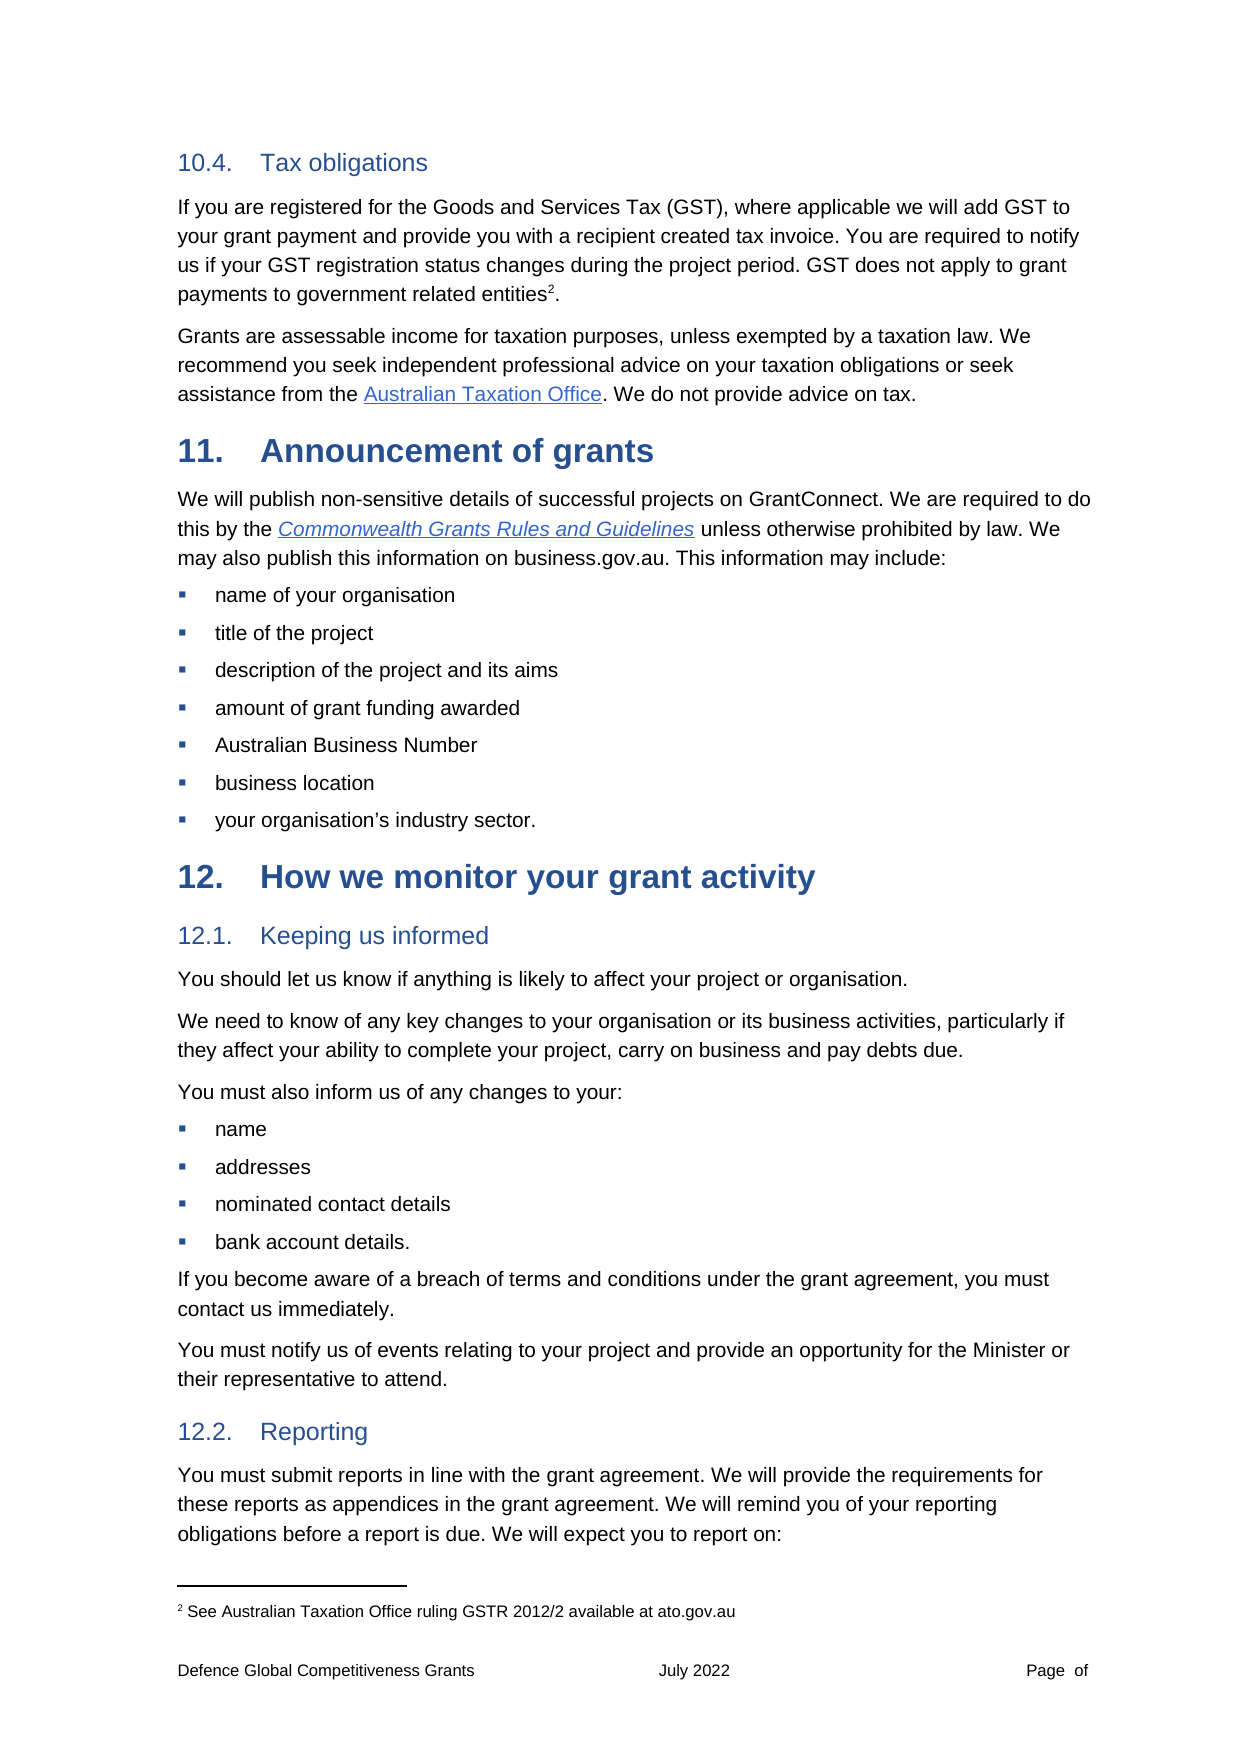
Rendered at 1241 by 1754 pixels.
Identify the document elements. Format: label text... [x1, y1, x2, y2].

list your organisation’s industry sector. [177, 803, 1092, 832]
list addresses [177, 1149, 1092, 1179]
list bank account details. [177, 1224, 1092, 1254]
text We need to know of any key changes to your organisation or its business activities, particularly if they affect your ability to complete your project, carry on business and pay debts due. [177, 1004, 1092, 1062]
list description of the project and its aims [177, 653, 1092, 682]
list name of your organisation [177, 578, 1092, 607]
subtitle Keeping us informed [177, 920, 1092, 949]
text You must submit reports in line with the grant agreement. We will provide the requirements for these reports as appendices in the grant agreement. We will remind you of your reporting obligations before a report is due. We will expect you to report on: [177, 1458, 1092, 1545]
list title of the project [177, 615, 1092, 644]
list business location [177, 765, 1092, 794]
text You must also inform us of any changes to your: [177, 1074, 1092, 1104]
text If you become aware of a breach of terms and conditions under the grant agreement, you must contact us immediately. [177, 1262, 1092, 1320]
list Australian Business Number [177, 728, 1092, 757]
text Grants are assessable income for taxation purposes, unless exempted by a taxation law. We recommend you seek independent professional advice on your taxation obligations or seek assistance from the Australian Taxation Office. We do not provide advice on tax. [177, 318, 1092, 406]
text If you are registered for the Goods and Services Tax (GST), where applicable we will add GST to your grant payment and provide you with a recipient created tax invoice. You are required to notify us if your GST registration status changes during the project period. GST does not apply to grant payments to government related entities. [177, 189, 1092, 306]
subtitle How we monitor your grant activity [177, 857, 1092, 895]
list nominated contact details [177, 1187, 1092, 1216]
subtitle Reporting [177, 1416, 1092, 1445]
text We will publish non-sensitive details of successful projects on GrantConnect. We are required to do this by the Commonwealth Grants Rules and Guidelines unless otherwise prohibited by law. We may also publish this information on business.gov.au. This information may include: [177, 482, 1092, 569]
text You must notify us of events relating to your project and provide an opportunity for the Minister or their representative to attend. [177, 1333, 1092, 1391]
text You should let us know if anything is likely to affect your project or organisation. [177, 962, 1092, 991]
subtitle Announcement of grants [177, 431, 1092, 469]
subtitle Tax obligations [177, 148, 1092, 177]
list name [177, 1112, 1092, 1141]
list amount of grant funding awarded [177, 690, 1092, 719]
